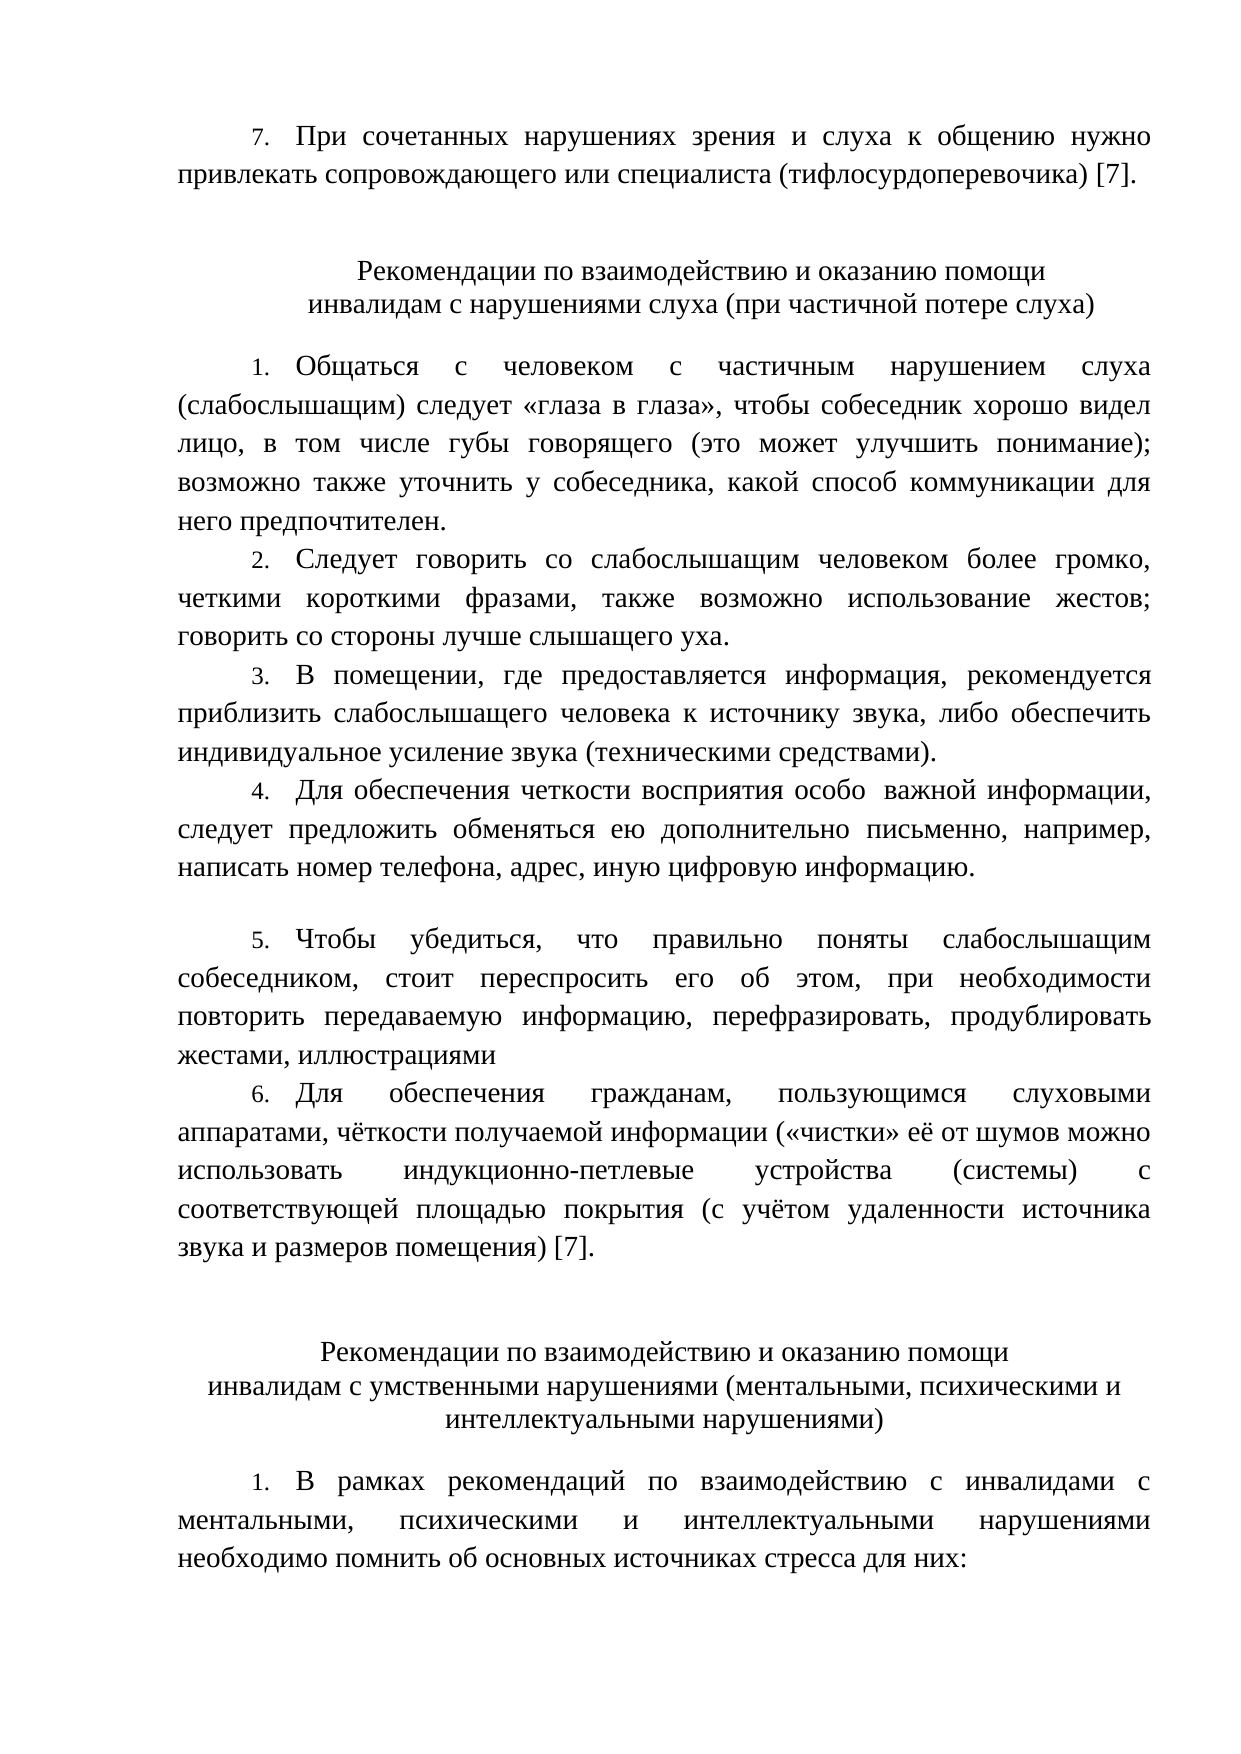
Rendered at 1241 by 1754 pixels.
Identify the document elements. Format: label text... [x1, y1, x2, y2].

text инвалидам с нарушениями слуха (при частичной потере слуха) [177, 286, 1152, 320]
list В рамках рекомендаций по взаимодействию с инвалидами с ментальными, психическими и интеллектуальными нарушениями необходимо помнить об основных источниках стресса для них: [177, 1463, 1152, 1574]
list Для обеспечения гражданам, пользующимся слуховыми аппаратами, чёткости получаемой информации («чистки» её от шумов можно использовать индукционно-петлевые устройства (системы) с соответствующей площадью покрытия (с учётом удаленности источника звука и размеров помещения) [7]. [177, 1075, 1152, 1263]
list Общаться с человеком с частичным нарушением слуха (слабослышащим) следует «глаза в глаза», чтобы собеседник хорошо видел лицо, в том числе губы говорящего (это может улучшить понимание); возможно также уточнить у собеседника, какой способ коммуникации для него предпочтителен. [177, 348, 1152, 536]
text инвалидам с умственными нарушениями (ментальными, психическими и интеллектуальными нарушениями) [177, 1368, 1152, 1435]
list Следует говорить со слабослышащим человеком более громко, четкими короткими фразами, также возможно использование жестов; говорить со стороны лучше слышащего уха. [177, 541, 1152, 652]
list В помещении, где предоставляется информация, рекомендуется приблизить слабослышащего человека к источнику звука, либо обеспечить индивидуальное усиление звука (техническими средствами). [177, 657, 1152, 767]
list При сочетанных нарушениях зрения и слуха к общению нужно привлекать сопровождающего или специалиста (тифлосурдоперевочика) [7]. [177, 118, 1152, 190]
list Чтобы убедиться, что правильно поняты слабослышащим собеседником, стоит переспросить его об этом, при необходимости повторить передаваемую информацию, перефразировать, продублировать жестами, иллюстрациями [177, 921, 1152, 1070]
text Рекомендации по взаимодействию и оказанию помощи [177, 253, 1152, 286]
text Рекомендации по взаимодействию и оказанию помощи [177, 1334, 1152, 1368]
list Для обеспечения четкости восприятия особо важной информации, следует предложить обменяться ею дополнительно письменно, например, написать номер телефона, адрес, иную цифровую информацию. [177, 772, 1152, 883]
